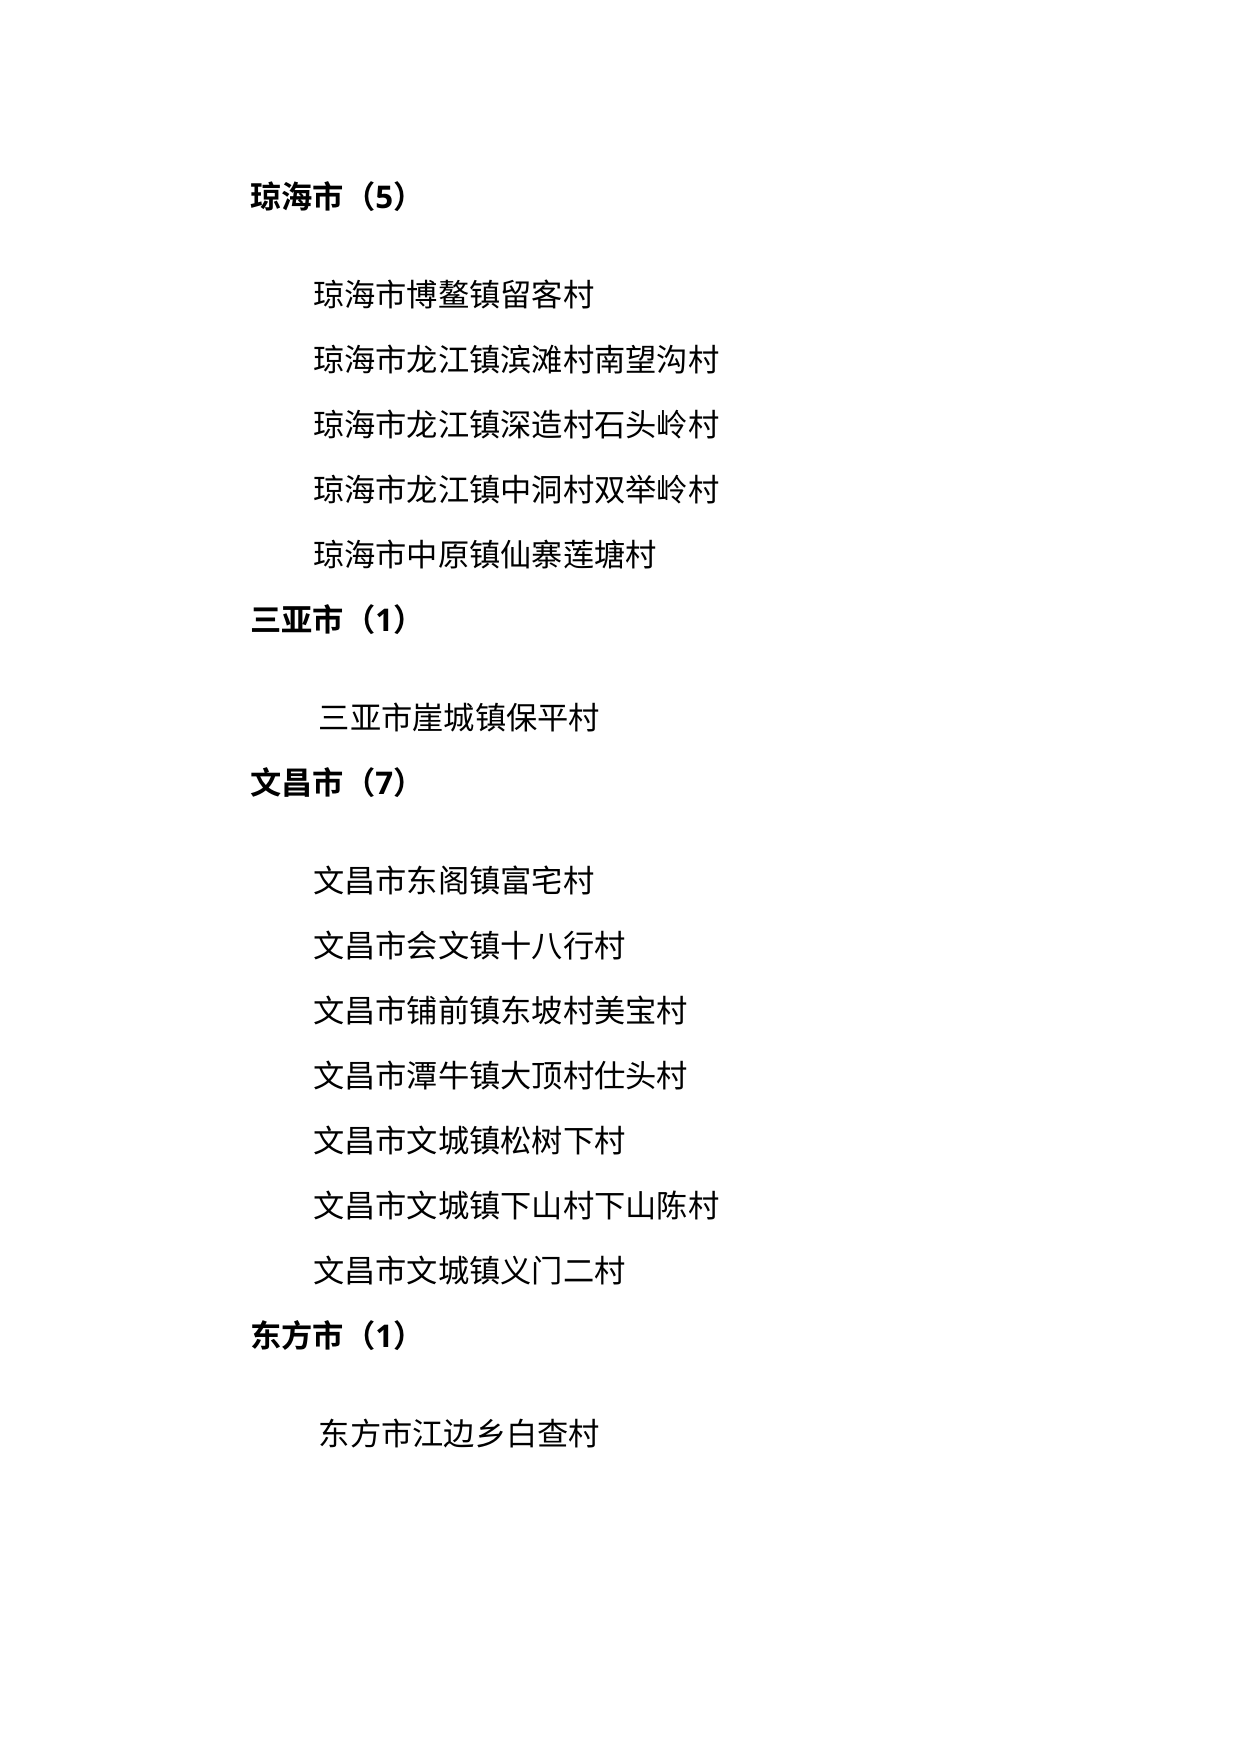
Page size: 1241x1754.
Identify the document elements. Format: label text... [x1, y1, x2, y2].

text 文昌市文城镇义门二村 [250, 1236, 1053, 1301]
text 东方市江边乡白查村 [256, 1399, 1053, 1464]
text 文昌市文城镇下山村下山陈村 [250, 1171, 1053, 1236]
text 文昌市会文镇十八行村 [250, 911, 1053, 976]
text 文昌市文城镇松树下村 [250, 1106, 1053, 1171]
text 三亚市崖城镇保平村 [256, 683, 1053, 748]
subtitle 文昌市（7） [187, 748, 1053, 813]
text 文昌市东阁镇富宅村 [250, 846, 1053, 911]
subtitle 东方市（1） [187, 1301, 1053, 1366]
text 琼海市博鳌镇留客村 [250, 260, 1053, 325]
text 文昌市铺前镇东坡村美宝村 [250, 976, 1053, 1041]
text 琼海市中原镇仙寨莲塘村 [250, 520, 1053, 585]
text 琼海市龙江镇深造村石头岭村 [250, 390, 1053, 455]
text 琼海市龙江镇中洞村双举岭村 [250, 455, 1053, 520]
subtitle 琼海市（5） [187, 162, 1053, 227]
subtitle 三亚市（1） [187, 585, 1053, 650]
text 琼海市龙江镇滨滩村南望沟村 [250, 325, 1053, 390]
text 文昌市潭牛镇大顶村仕头村 [250, 1041, 1053, 1106]
